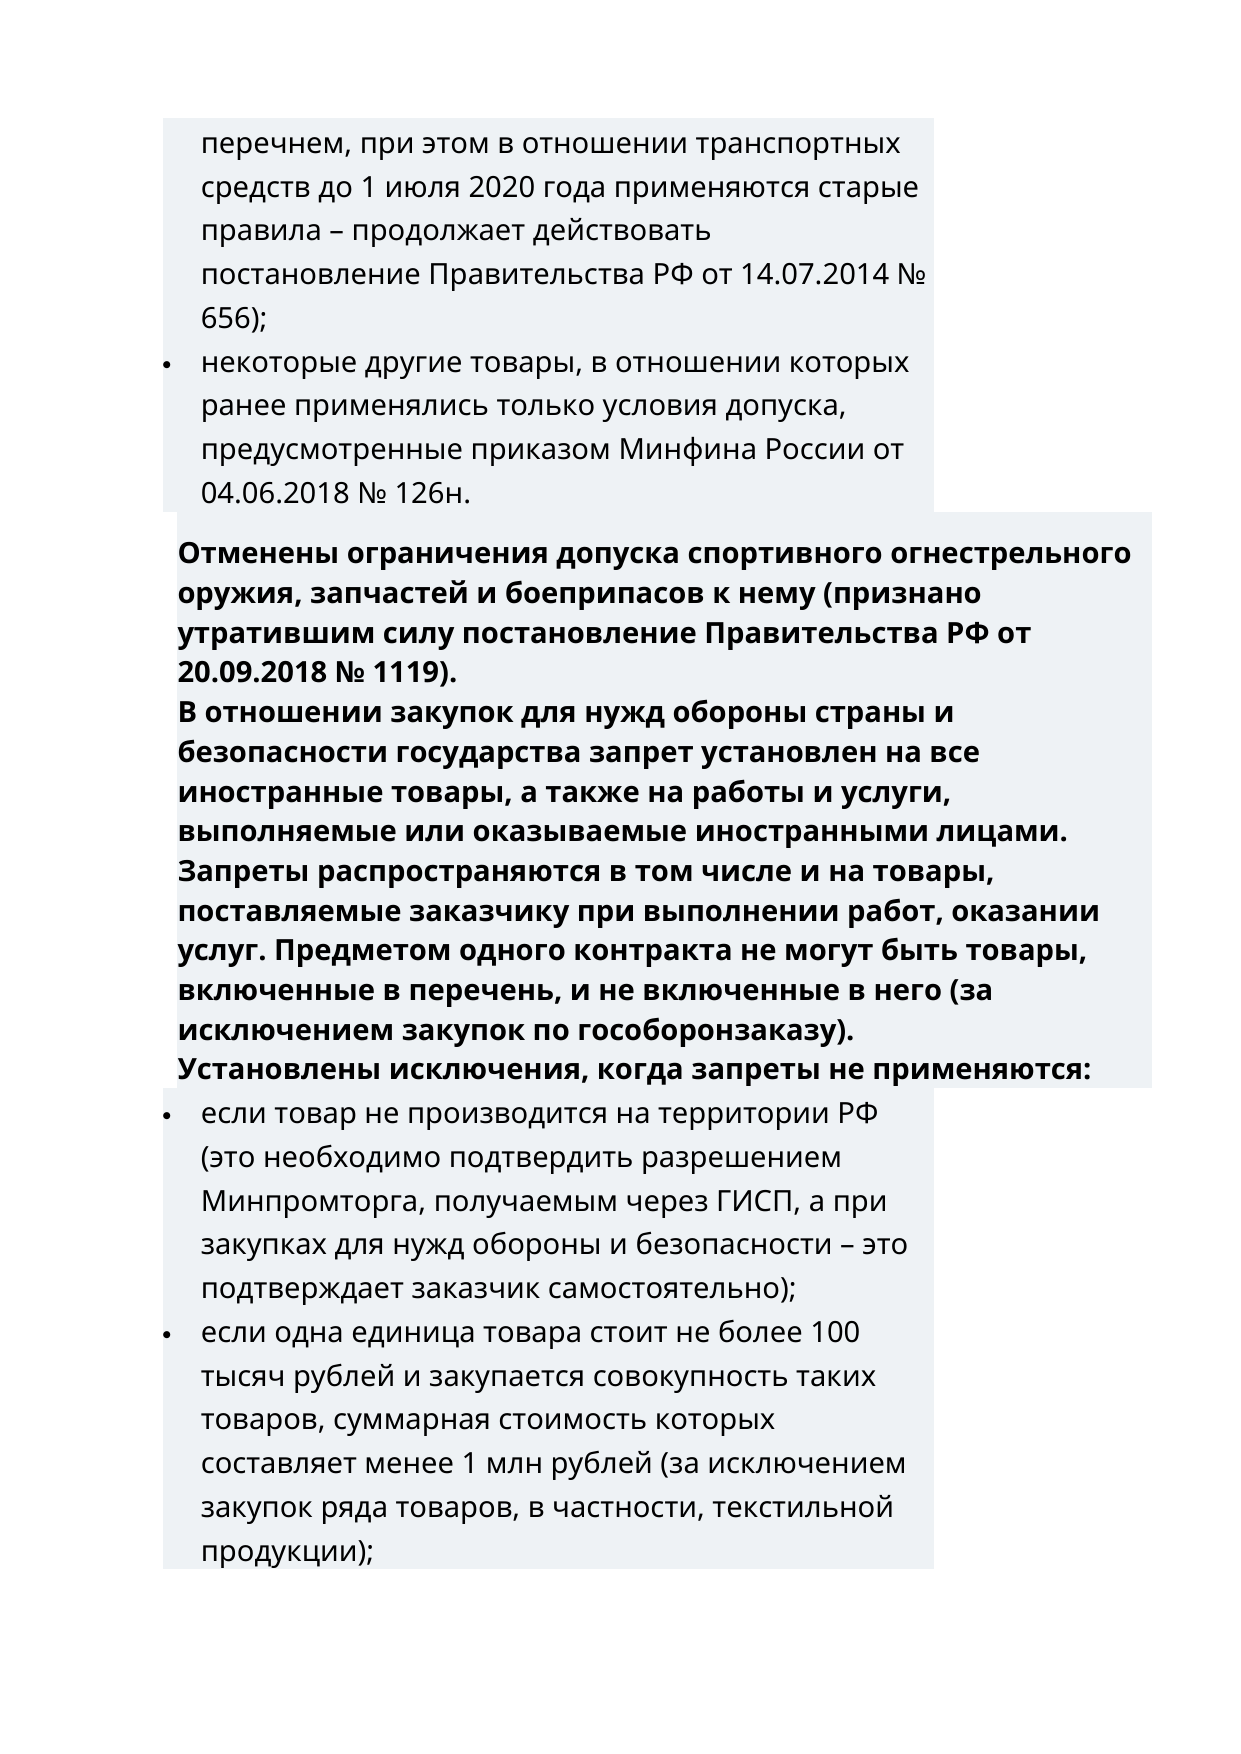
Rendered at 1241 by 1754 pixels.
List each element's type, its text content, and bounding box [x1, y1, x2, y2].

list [163, 118, 934, 337]
text Отменены ограничения допуска спортивного огнестрельного оружия, запчастей и боеприпасов к нему (признано утратившим силу постановление Правительства РФ от 20.09.2018 № 1119). [177, 533, 1152, 691]
text В отношении закупок для нужд обороны страны и безопасности государства запрет установлен на все иностранные товары, а также на работы и услуги, выполняемые или оказываемые иностранными лицами. [177, 691, 1152, 850]
list если одна единица товара стоит не более 100 тысяч рублей и закупается совокупность таких товаров, суммарная стоимость которых составляет менее 1 млн рублей (за исключением закупок ряда товаров, в частности, текстильной продукции); [163, 1307, 934, 1569]
text Установлены исключения, когда запреты не применяются: [177, 1049, 1152, 1088]
list если товар не производится на территории РФ (это необходимо подтвердить разрешением Минпромторга, получаемым через ГИСП, а при закупках для нужд обороны и безопасности – это подтверждает заказчик самостоятельно); [163, 1088, 934, 1307]
text Запреты распространяются в том числе и на товары, поставляемые заказчику при выполнении работ, оказании услуг. Предметом одного контракта не могут быть товары, включенные в перечень, и не включенные в него (за исключением закупок по гособоронзаказу). [177, 850, 1152, 1049]
list некоторые другие товары, в отношении которых ранее применялись только условия допуска, предусмотренные приказом Минфина России от 04.06.2018 № 126н. [163, 337, 934, 512]
